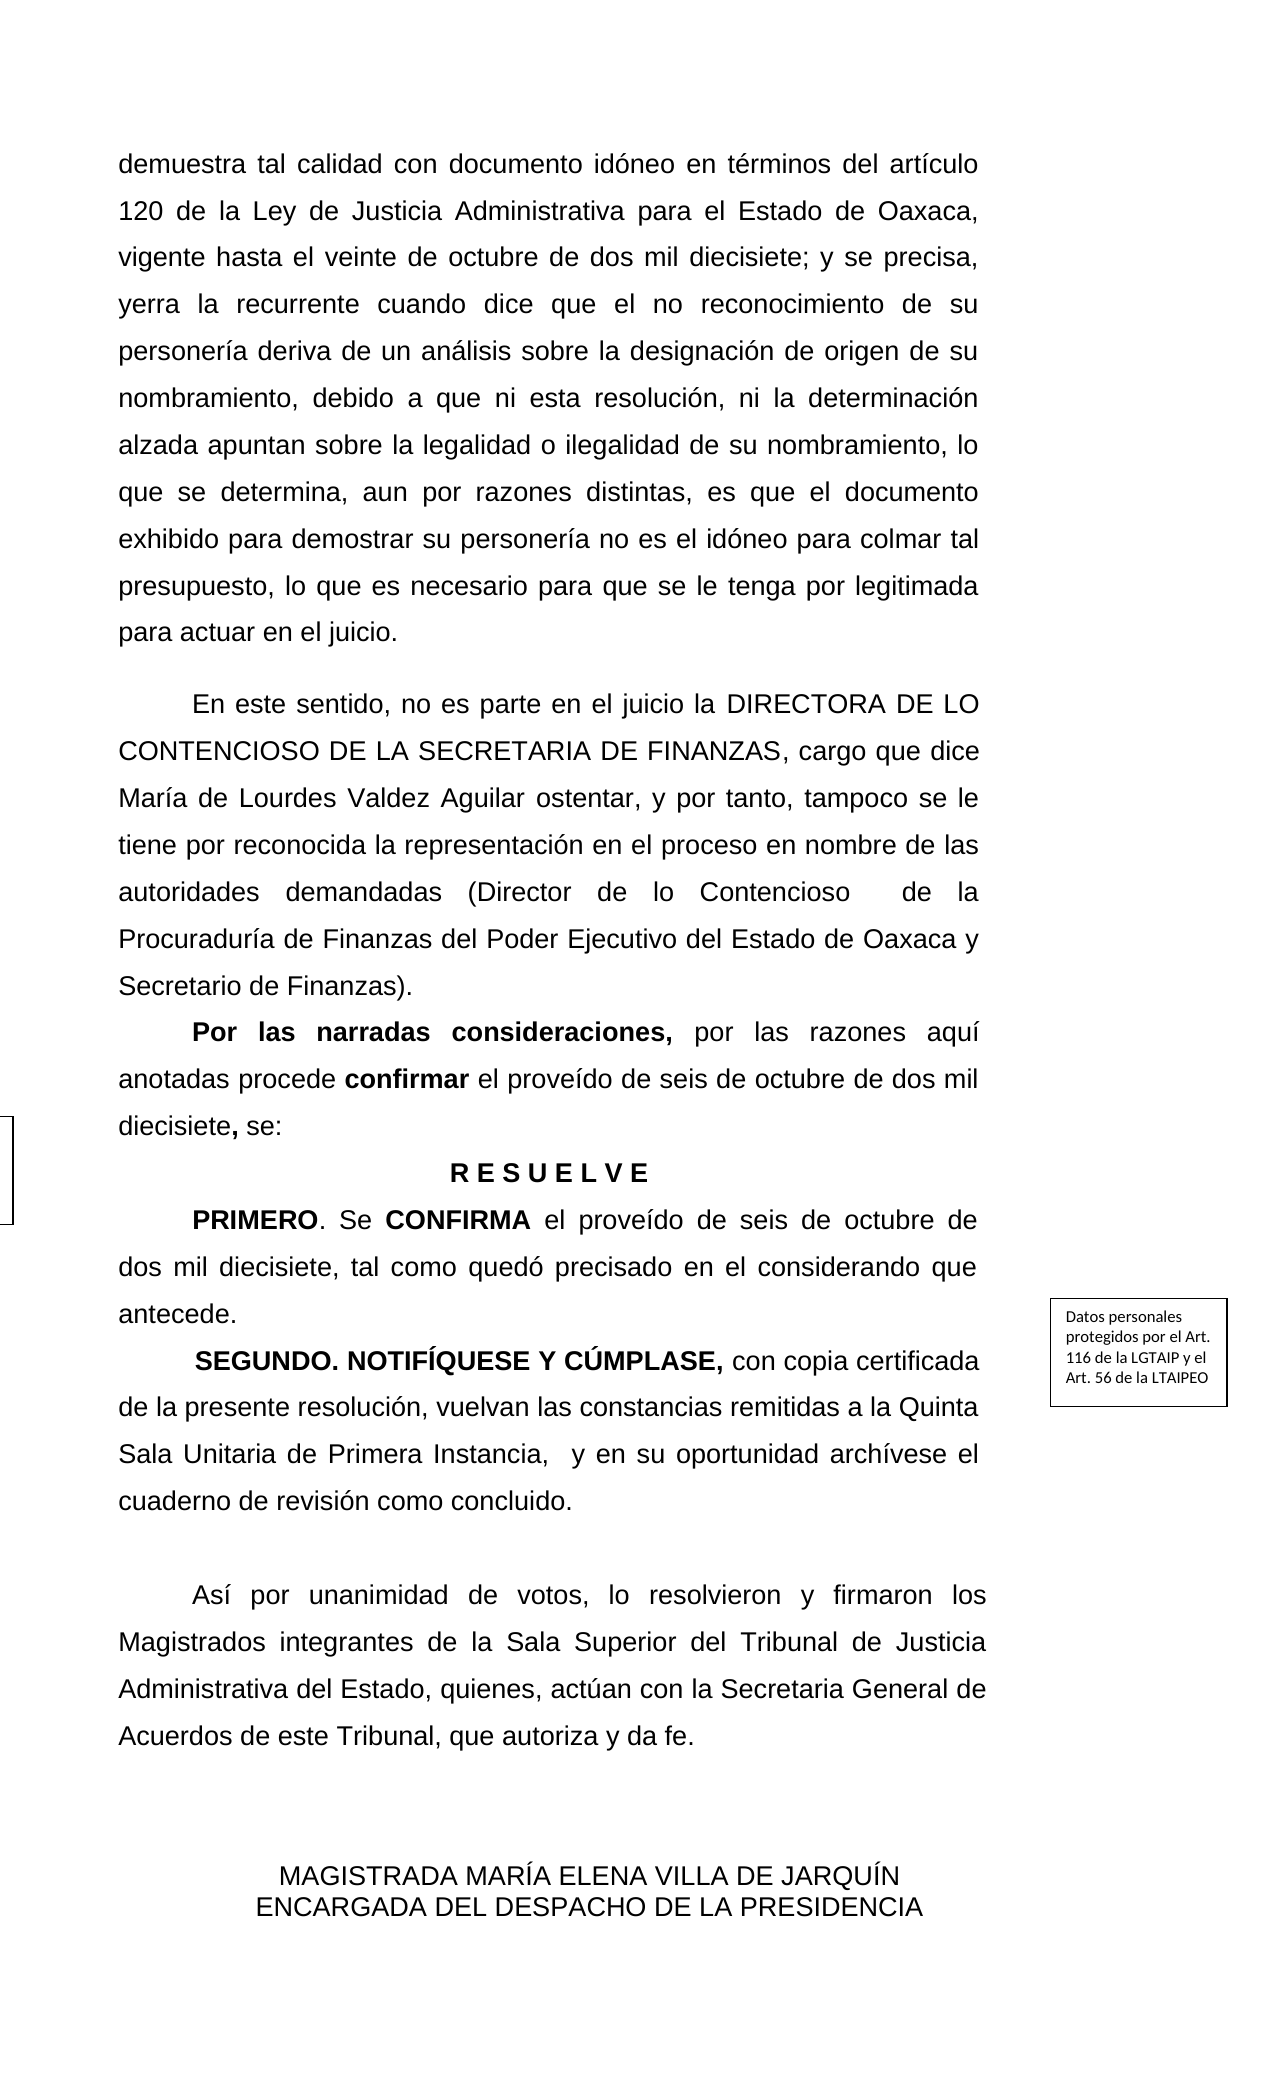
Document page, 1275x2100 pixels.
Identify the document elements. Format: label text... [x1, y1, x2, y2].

text MAGISTRADA MARÍA ELENA VILLA DE JARQUÍN [118, 1860, 987, 1891]
text ENCARGADA DEL DESPACHO DE LA PRESIDENCIA [118, 1891, 987, 1923]
text Así por unanimidad de votos, lo resolvieron y firmaron los Magistrados integrantes de la Sala Superior del Tribunal de Justicia Administrativa del Estado, quienes, actúan con la Secretaria General de Acuerdos de este Tribunal, que autoriza y da fe. [118, 1579, 987, 1751]
text PRIMERO. Se CONFIRMA el proveído de seis de octubre de dos mil diecisiete, tal como quedó precisado en el considerando que antecede. [118, 1204, 978, 1329]
text R E S U E L V E [118, 1157, 980, 1188]
text SEGUNDO. NOTIFÍQUESE Y CÚMPLASE, con copia certificada de la presente resolución, vuelvan las constancias remitidas a la Quinta Sala Unitaria de Primera Instancia, y en su oportunidad archívese el cuaderno de revisión como concluido. [118, 1344, 980, 1516]
text En este sentido, no es parte en el juicio la DIRECTORA DE LO CONTENCIOSO DE LA SECRETARIA DE FINANZAS, cargo que dice María de Lourdes Valdez Aguilar ostentar, y por tanto, tampoco se le tiene por reconocida la representación en el proceso en nombre de las autoridades demandadas (Director de lo Contencioso de la Procuraduría de Finanzas del Poder Ejecutivo del Estado de Oaxaca y Secretario de Finanzas). [118, 688, 980, 1001]
text Por las narradas consideraciones, por las razones aquí anotadas procede confirmar el proveído de seis de octubre de dos mil diecisiete, se: [118, 1016, 980, 1141]
